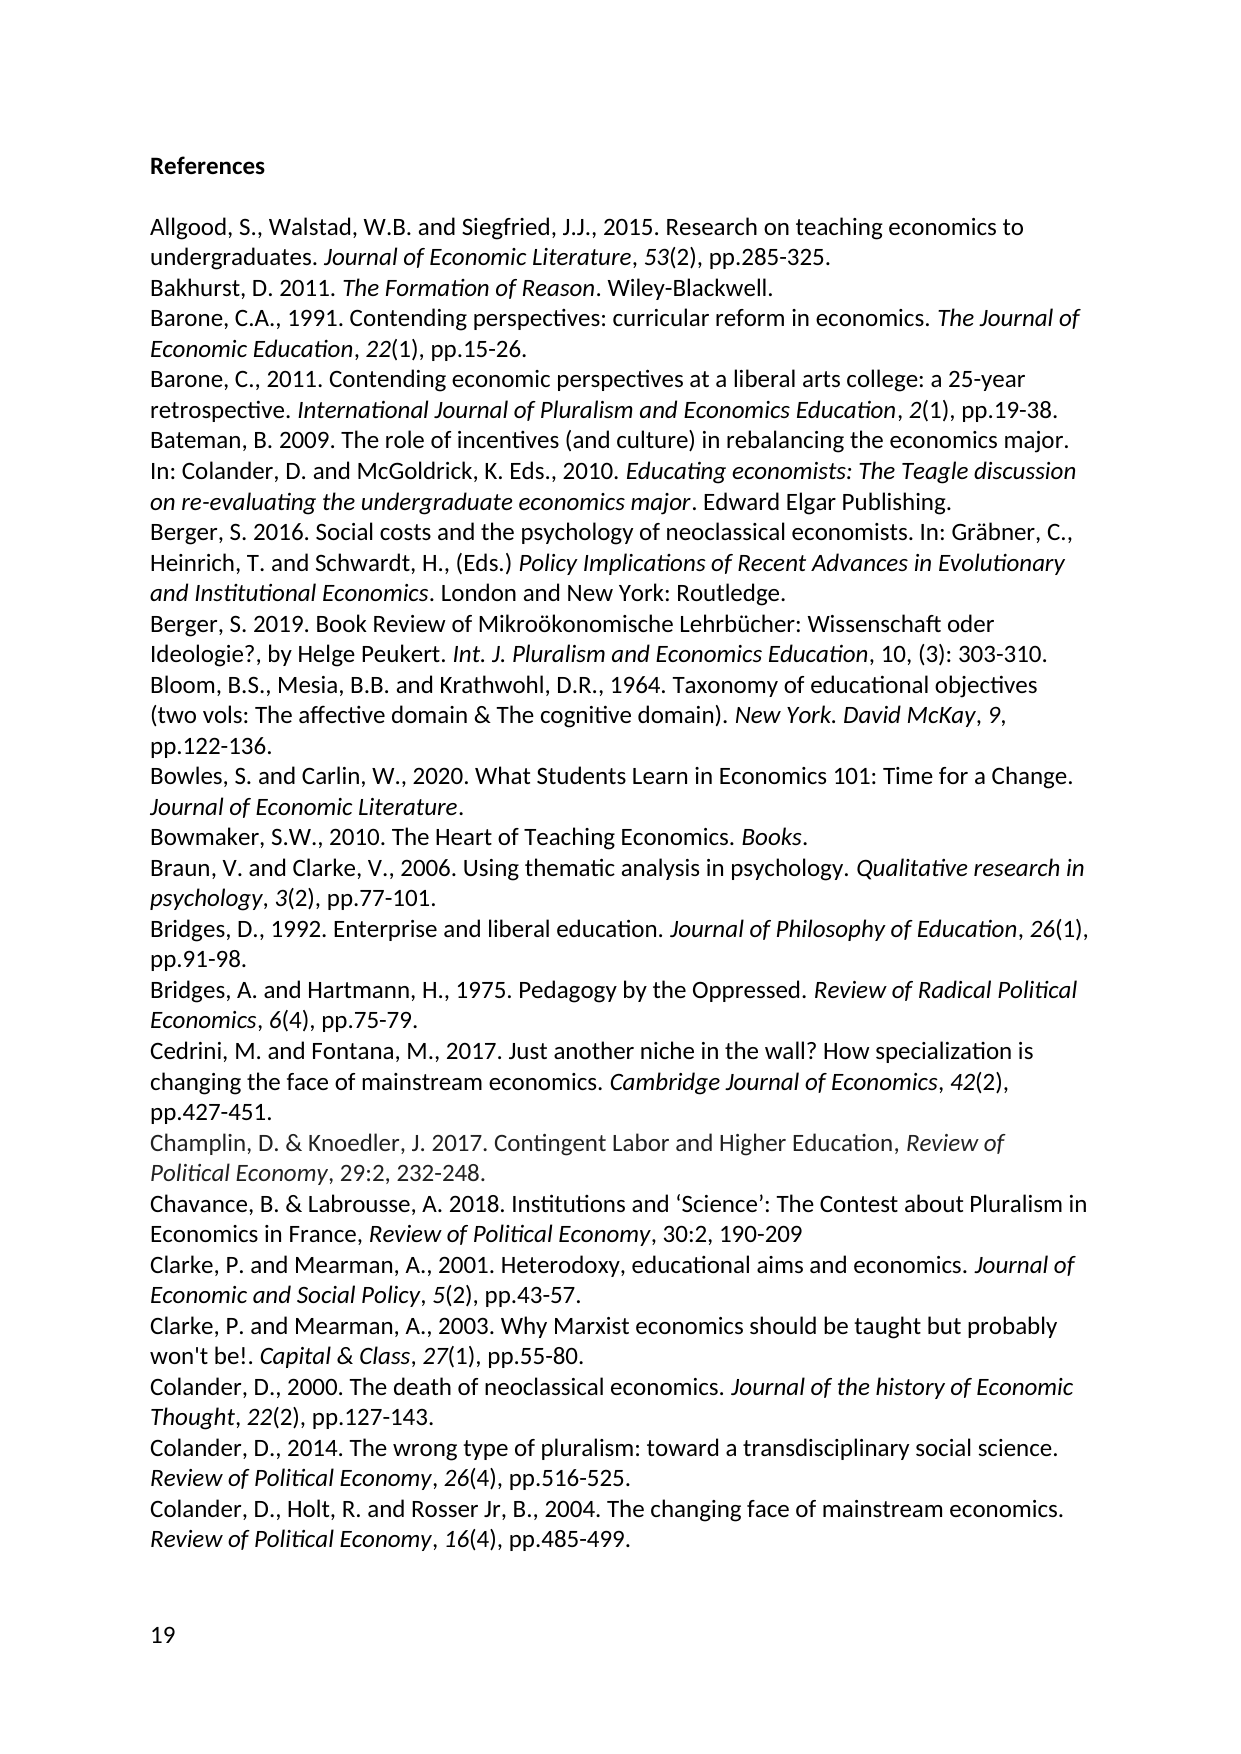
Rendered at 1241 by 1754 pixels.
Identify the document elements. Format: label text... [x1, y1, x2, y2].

text Barone, C., 2011. Contending economic perspectives at a liberal arts college: a 25-year retrospective. International Journal of Pluralism and Economics Education, 2(1), pp.19-38. [150, 364, 1090, 425]
text Cedrini, M. and Fontana, M., 2017. Just another niche in the wall? How specialization is changing the face of mainstream economics. Cambridge Journal of Economics, 42(2), pp.427-451. [150, 1035, 1090, 1127]
text Bridges, D., 1992. Enterprise and liberal education. Journal of Philosophy of Education, 26(1), pp.91-98. [150, 913, 1090, 974]
text Berger, S. 2019. Book Review of Mikroökonomische Lehrbücher: Wissenschaft oder Ideologie?, by Helge Peukert. Int. J. Pluralism and Economics Education, 10, (3): 303-310. [150, 608, 1090, 669]
text Barone, C.A., 1991. Contending perspectives: curricular reform in economics. The Journal of Economic Education, 22(1), pp.15-26. [150, 303, 1090, 364]
text Bridges, A. and Hartmann, H., 1975. Pedagogy by the Oppressed. Review of Radical Political Economics, 6(4), pp.75-79. [150, 974, 1090, 1035]
text Berger, S. 2016. Social costs and the psychology of neoclassical economists. In: Gräbner, C., Heinrich, T. and Schwardt, H., (Eds.) Policy Implications of Recent Advances in Evolutionary and Institutional Economics. London and New York: Routledge. [150, 516, 1090, 608]
text Braun, V. and Clarke, V., 2006. Using thematic analysis in psychology. Qualitative research in psychology, 3(2), pp.77-101. [150, 852, 1090, 913]
text Clarke, P. and Mearman, A., 2001. Heterodoxy, educational aims and economics. Journal of Economic and Social Policy, 5(2), pp.43-57. [150, 1249, 1090, 1310]
text Bakhurst, D. 2011. The Formation of Reason. Wiley-Blackwell. [150, 272, 1090, 303]
text Champlin, D. & Knoedler, J. 2017. Contingent Labor and Higher Education, Review of Political Economy, 29:2, 232-248. [486, 1127, 1090, 1188]
text Clarke, P. and Mearman, A., 2003. Why Marxist economics should be taught but probably won't be!. Capital & Class, 27(1), pp.55-80. [150, 1310, 1090, 1371]
text Bateman, B. 2009. The role of incentives (and culture) in rebalancing the economics major. In: Colander, D. and McGoldrick, K. Eds., 2010. Educating economists: The Teagle discussion on re-evaluating the undergraduate economics major. Edward Elgar Publishing. [150, 425, 1090, 516]
text Bowles, S. and Carlin, W., 2020. What Students Learn in Economics 101: Time for a Change. Journal of Economic Literature. [150, 760, 1090, 821]
text References [150, 150, 1090, 181]
text Allgood, S., Walstad, W.B. and Siegfried, J.J., 2015. Research on teaching economics to undergraduates. Journal of Economic Literature, 53(2), pp.285-325. [150, 211, 1090, 272]
text Colander, D., Holt, R. and Rosser Jr, B., 2004. The changing face of mainstream economics. Review of Political Economy, 16(4), pp.485-499. [150, 1493, 1090, 1554]
text Colander, D., 2014. The wrong type of pluralism: toward a transdisciplinary social science. Review of Political Economy, 26(4), pp.516-525. [150, 1432, 1090, 1493]
text Chavance, B. & Labrousse, A. 2018. Institutions and ‘Science’: The Contest about Pluralism in Economics in France, Review of Political Economy, 30:2, 190-209 [150, 1188, 1090, 1249]
text Bloom, B.S., Mesia, B.B. and Krathwohl, D.R., 1964. Taxonomy of educational objectives (two vols: The affective domain & The cognitive domain). New York. David McKay, 9, pp.122-136. [150, 669, 1090, 760]
text Bowmaker, S.W., 2010. The Heart of Teaching Economics. Books. [150, 821, 1090, 852]
text Colander, D., 2000. The death of neoclassical economics. Journal of the history of Economic Thought, 22(2), pp.127-143. [150, 1371, 1090, 1432]
